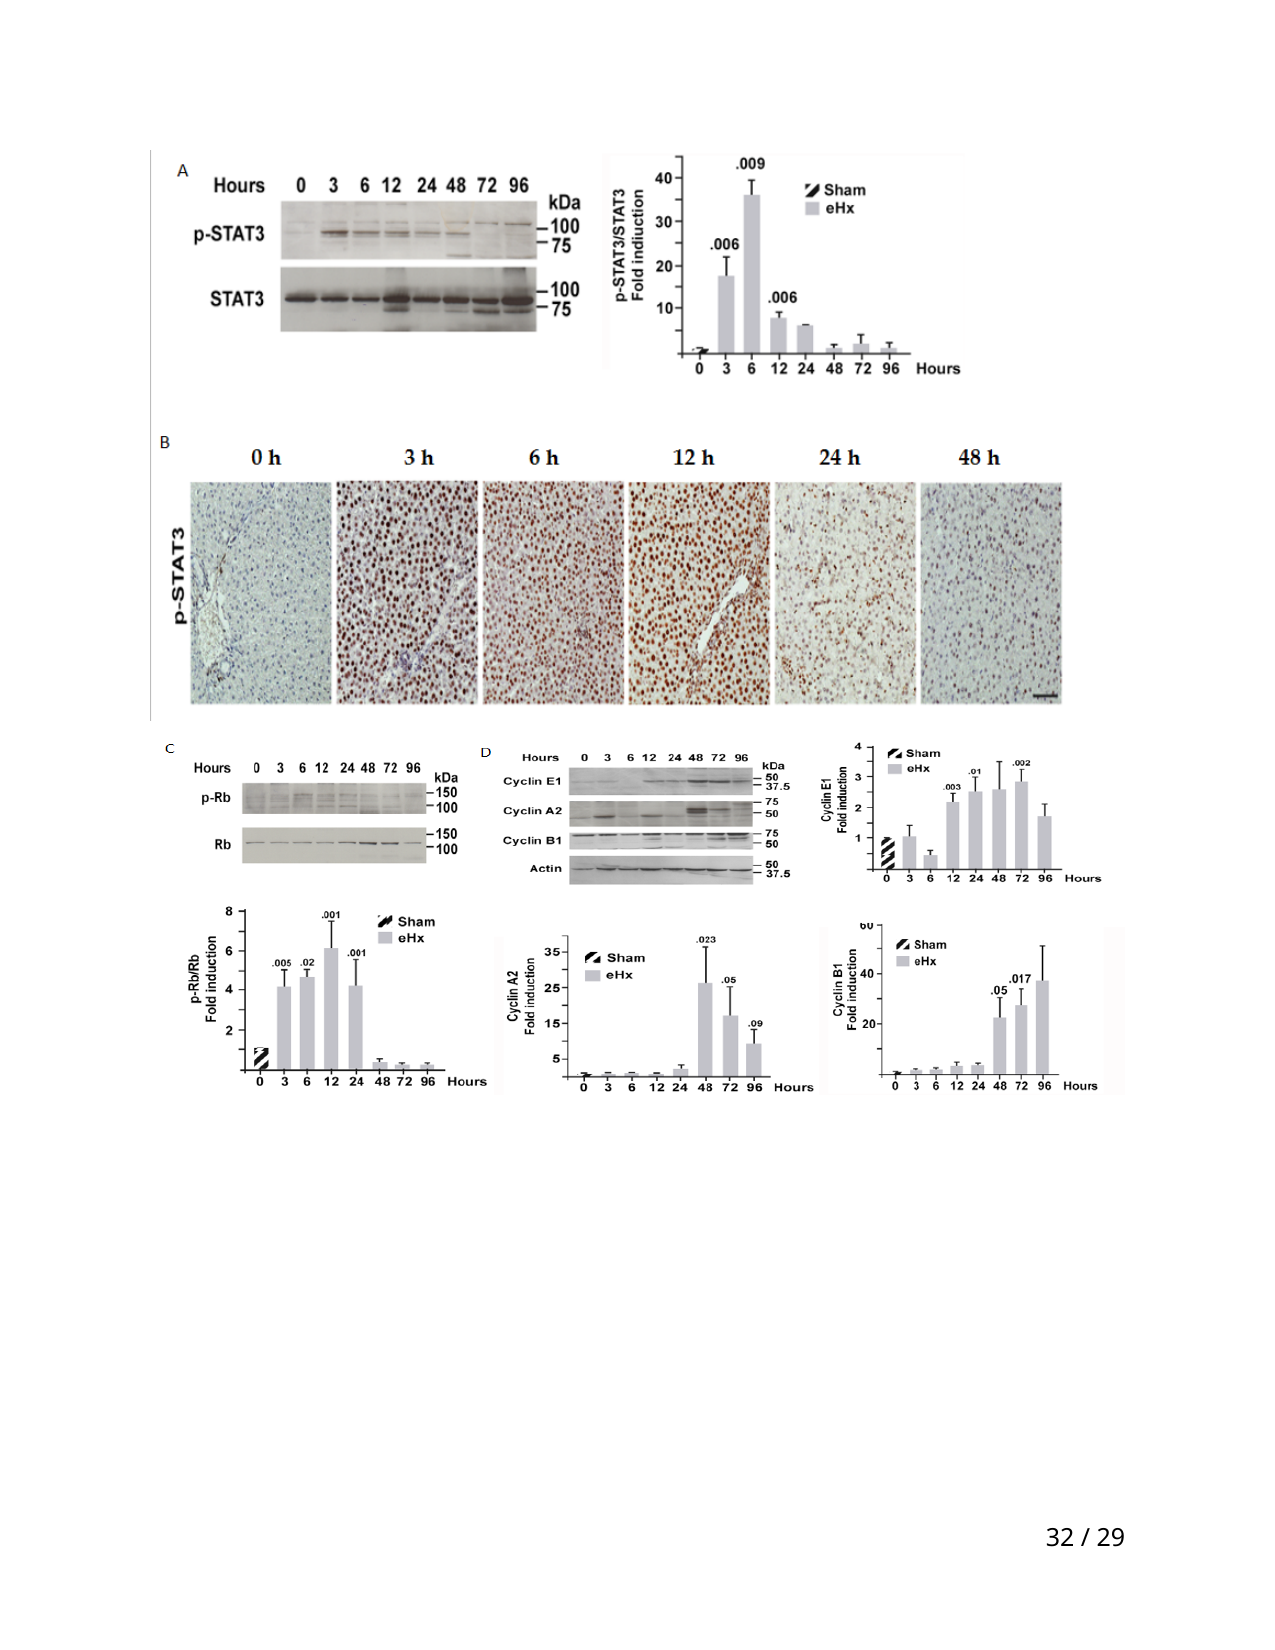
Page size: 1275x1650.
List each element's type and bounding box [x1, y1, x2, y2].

picture [150, 150, 1125, 721]
picture [150, 734, 1125, 1127]
